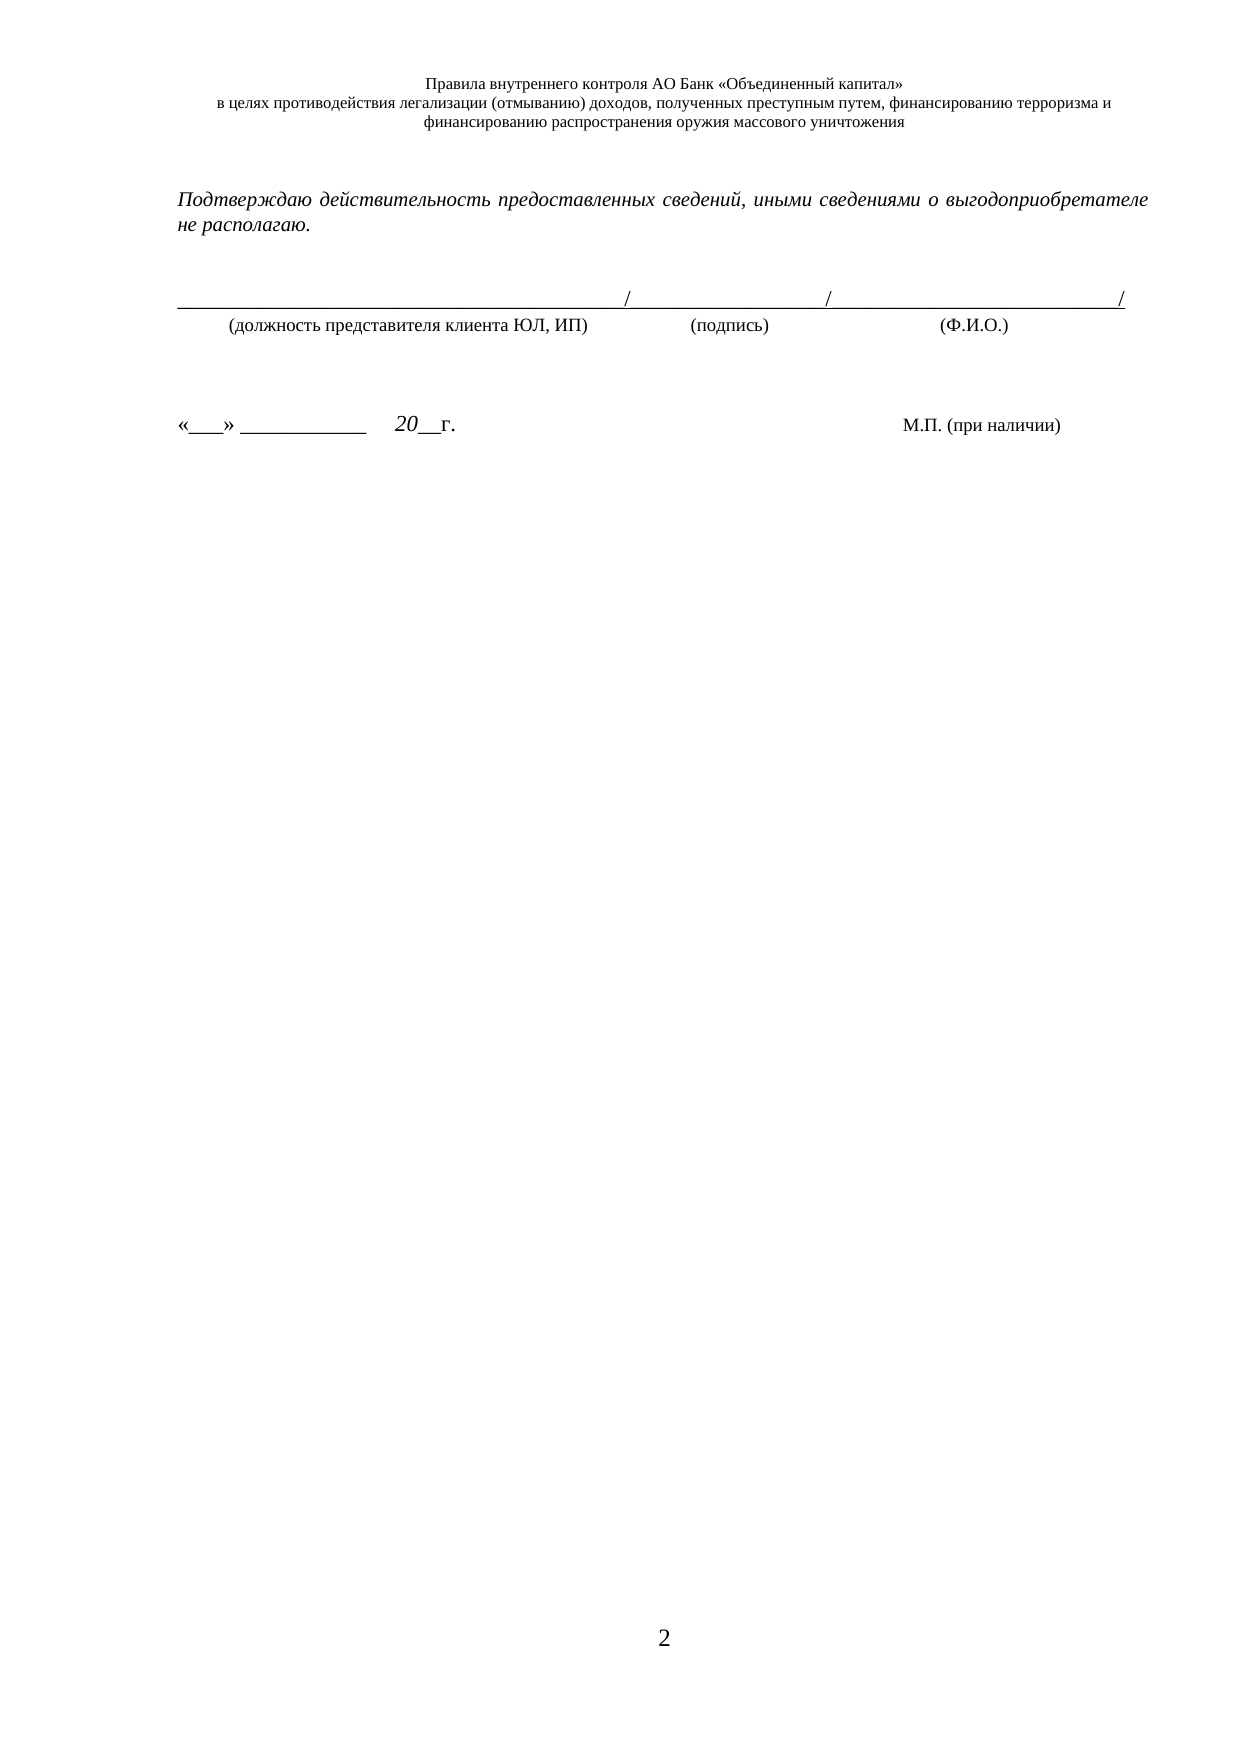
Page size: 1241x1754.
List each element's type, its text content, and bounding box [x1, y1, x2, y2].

text _______________________________________/_________________/_________________________/ [177, 286, 1152, 311]
text (должность представителя клиента ЮЛ, ИП) (подпись) (Ф.И.О.) [177, 311, 1152, 336]
text Подтверждаю действительность предоставленных сведений, иными сведениями о выгодоприобретателе не располагаю. [177, 186, 1152, 236]
text «___» ___________ 20__г. М.П. (при наличии) [177, 411, 1152, 461]
